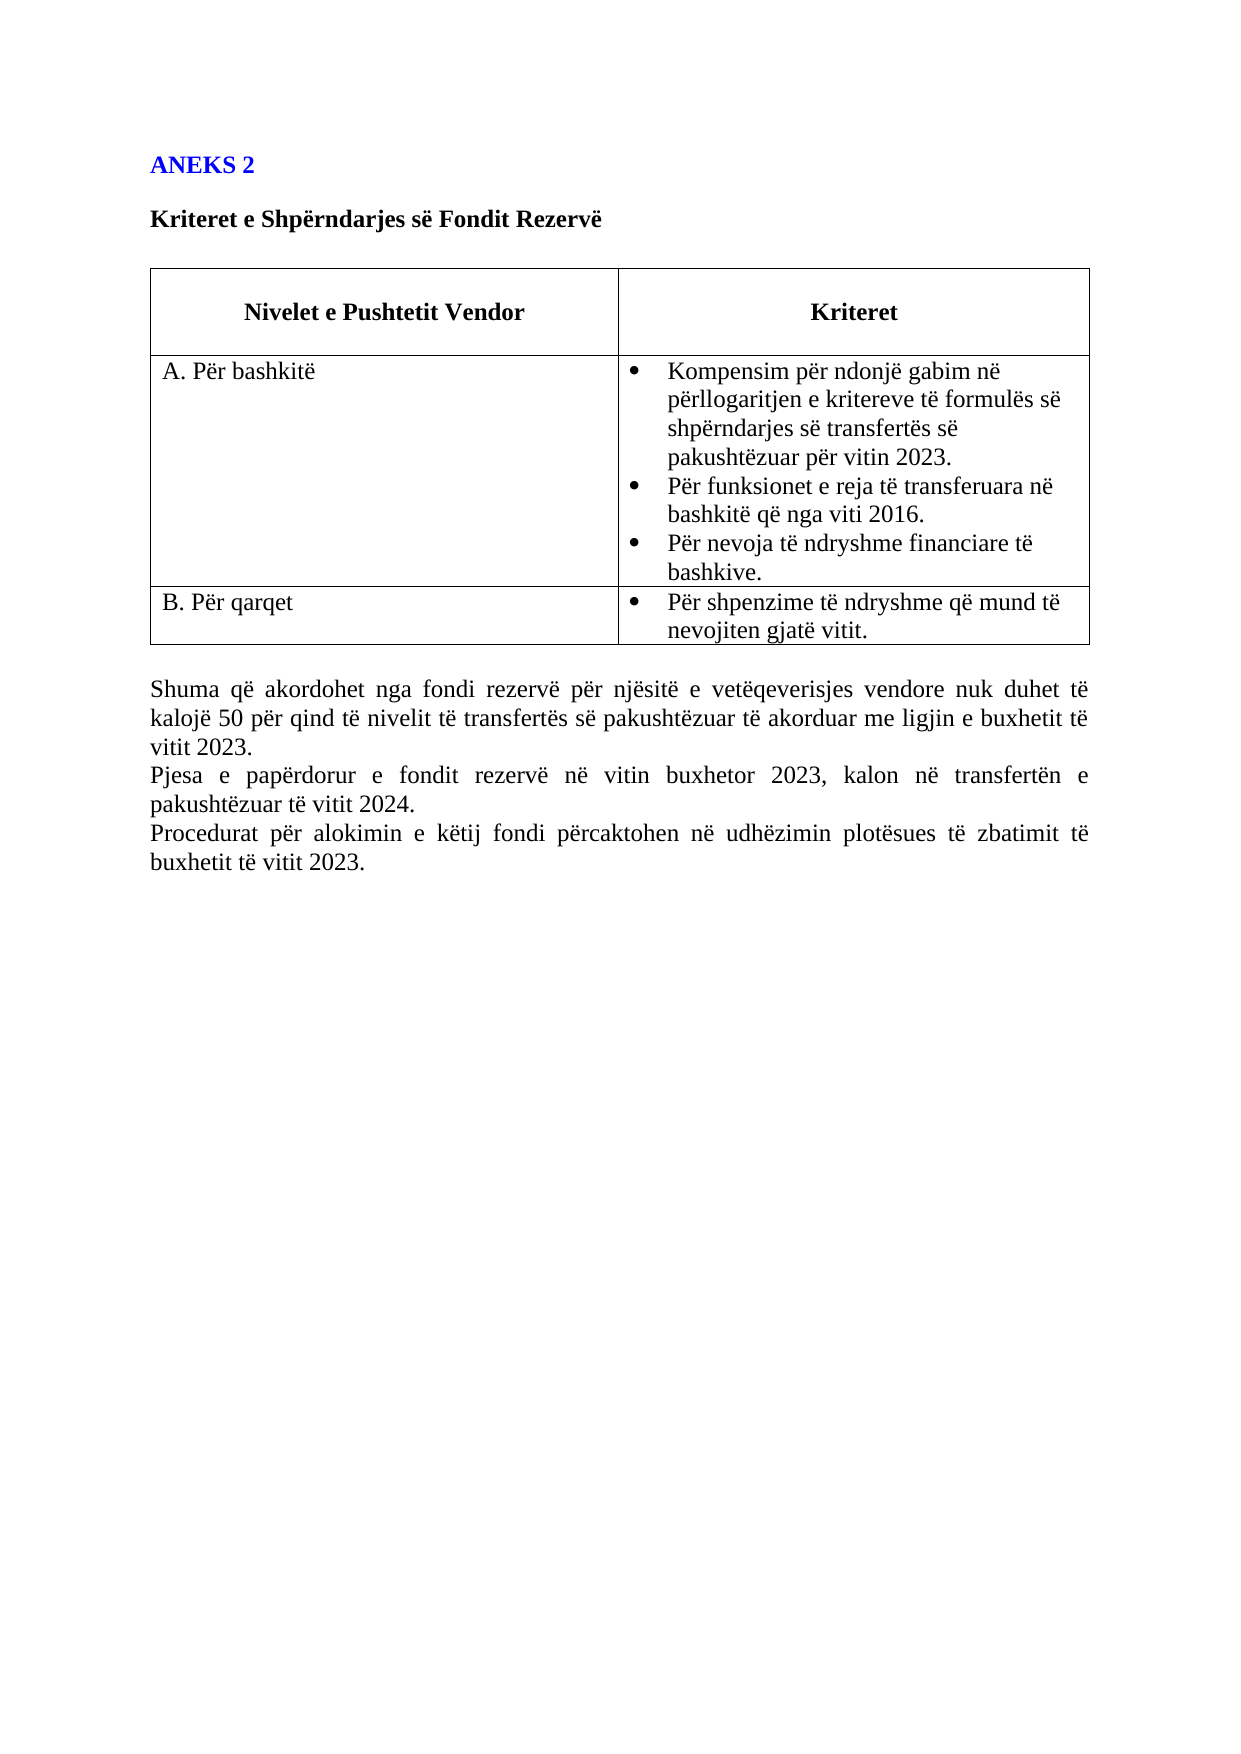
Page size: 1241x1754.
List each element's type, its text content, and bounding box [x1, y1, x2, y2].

table_cell Kompensim për ndonjë gabim në përllogaritjen e kritereve të formulës së shpërndarjes së transfertës së pakushtëzuar për vitin 2023. Për funksionet e reja të transferuara në bashkitë që nga viti 2016. Për nevoja të ndryshme financiare të bashkive. [619, 356, 1089, 586]
subtitle Kriteret e Shpërndarjes së Fondit Rezervë [150, 204, 1090, 232]
table_cell Për shpenzime të ndryshme që mund të nevojiten gjatë vitit. [619, 587, 1089, 644]
text ANEKS 2 [150, 150, 1090, 179]
table_header Kriteret [619, 269, 1089, 355]
table_header Nivelet e Pushtetit Vendor [151, 269, 618, 355]
text Shuma që akordohet nga fondi rezervë për njësitë e vetëqeverisjes vendore nuk duhet të kalojë 50 për qind të nivelit të transfertës së pakushtëzuar të akorduar me ligjin e buxhetit të vitit 2023. [150, 674, 1090, 760]
text Procedurat për alokimin e këtij fondi përcaktohen në udhëzimin plotësues të zbatimit të buxhetit të vitit 2023. [150, 818, 1090, 875]
text Pjesa e papërdorur e fondit rezervë në vitin buxhetor 2023, kalon në transfertën e pakushtëzuar të vitit 2024. [150, 760, 1090, 818]
table_cell A. Për bashkitë [151, 356, 618, 586]
table_cell B. Për qarqet [151, 587, 618, 644]
